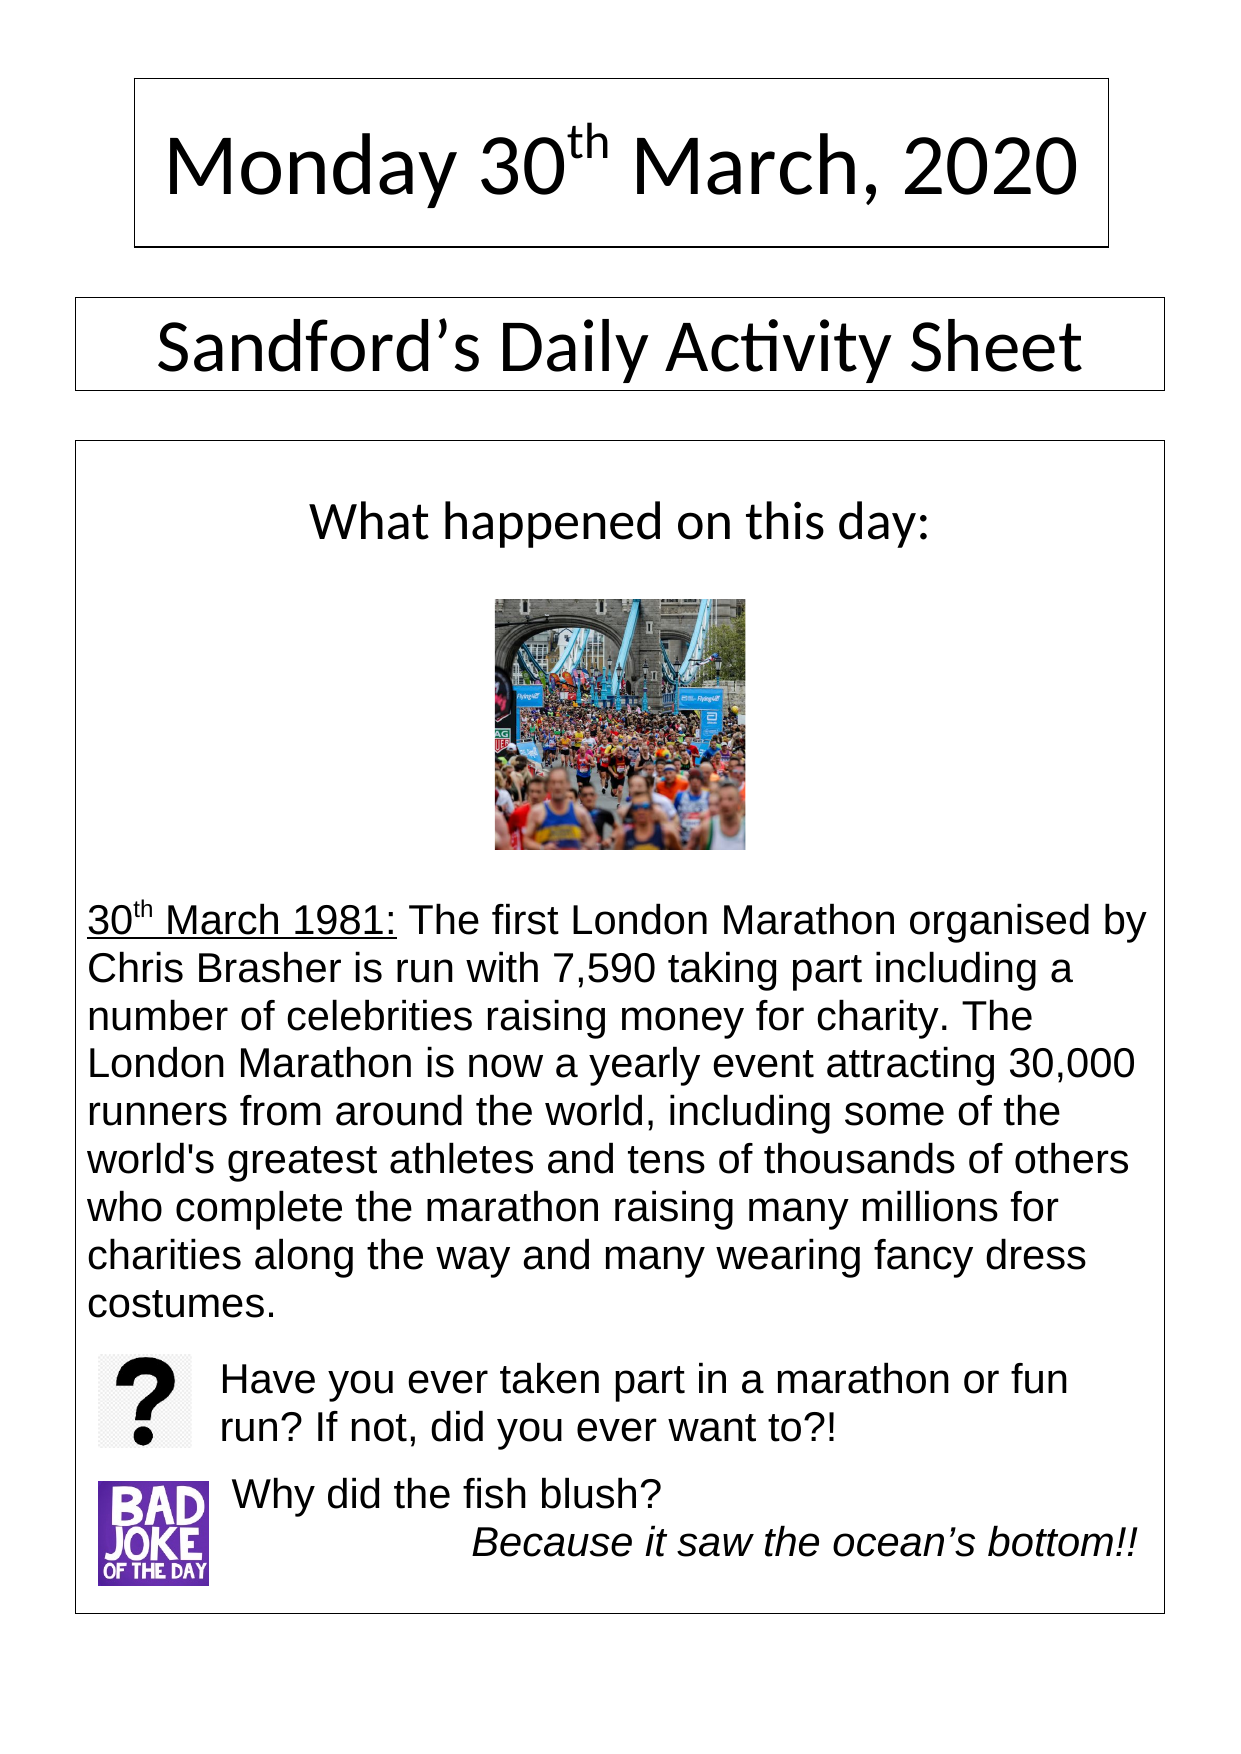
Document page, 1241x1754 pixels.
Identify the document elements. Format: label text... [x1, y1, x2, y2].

picture [494, 599, 746, 850]
picture [98, 1481, 209, 1586]
table_header What happened on this day: 30th March 1981: The first London Marathon organised by Chris Brasher is run with 7,590 taking part including a number of celebrities raising money for charity. The London Marathon is now a yearly event attracting 30,000 runners from around the world, including some of the world's greatest athletes and tens of thousands of others who complete the marathon raising many millions for charities along the way and many wearing fancy dress costumes. 0 [76, 441, 1164, 1613]
picture [98, 1354, 192, 1448]
table_header Sandford’s Daily Activity Sheet [76, 298, 1164, 390]
table_header Monday 30th March, 2020 [135, 79, 1108, 246]
